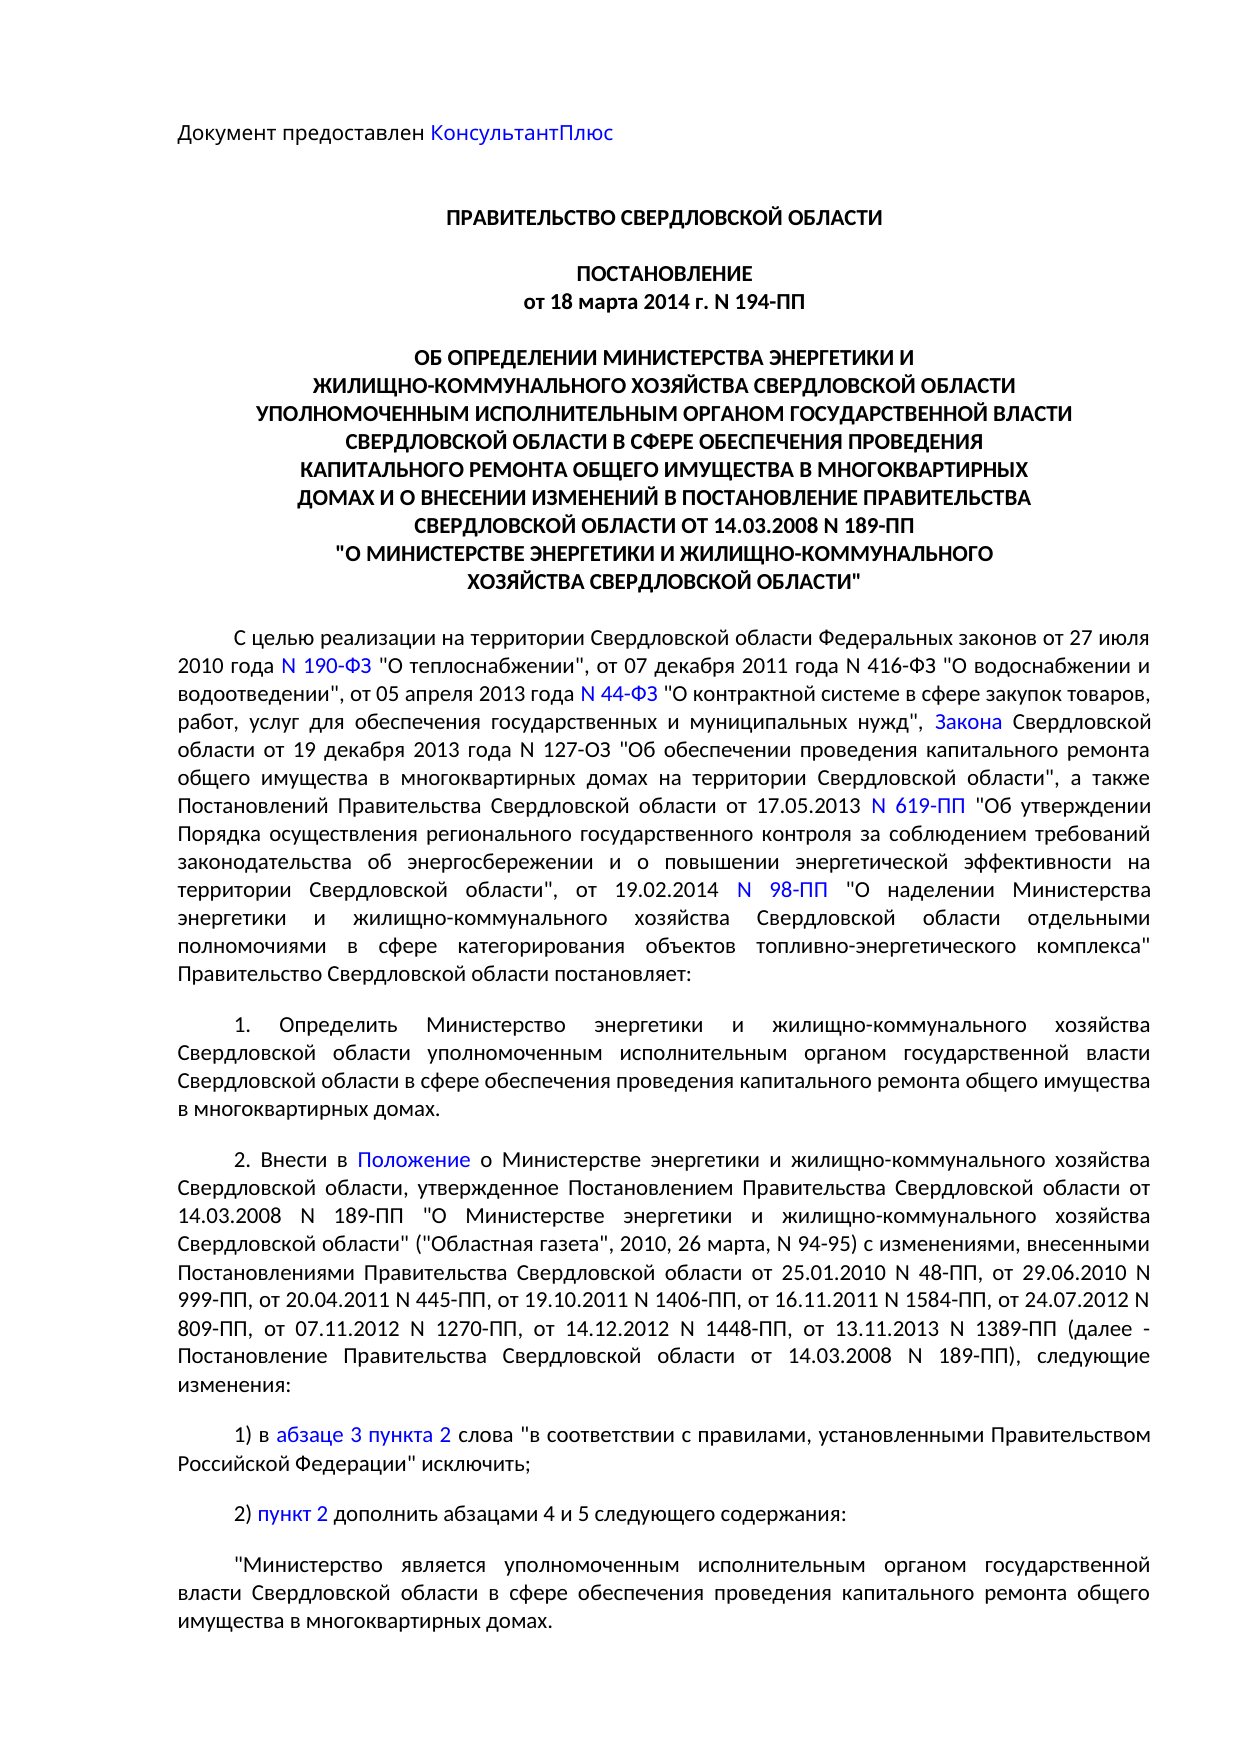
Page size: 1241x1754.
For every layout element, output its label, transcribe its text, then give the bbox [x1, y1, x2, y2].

text С целью реализации на территории Свердловской области Федеральных законов от 27 июля 2010 года N 190-ФЗ "О теплоснабжении", от 07 декабря 2011 года N 416-ФЗ "О водоснабжении и водоотведении", от 05 апреля 2013 года N 44-ФЗ "О контрактной системе в сфере закупок товаров, работ, услуг для обеспечения государственных и муниципальных нужд", Закона Свердловской области от 19 декабря 2013 года N 127-ОЗ "Об обеспечении проведения капитального ремонта общего имущества в многоквартирных домах на территории Свердловской области", а также Постановлений Правительства Свердловской области от 17.05.2013 N 619-ПП "Об утверждении Порядка осуществления регионального государственного контроля за соблюдением требований законодательства об энергосбережении и о повышении энергетической эффективности на территории Свердловской области", от 19.02.2014 N 98-ПП "О наделении Министерства энергетики и жилищно-коммунального хозяйства Свердловской области отдельными полномочиями в сфере категорирования объектов топливно-энергетического комплекса" Правительство Свердловской области постановляет: [177, 623, 1152, 988]
text 2) пункт 2 дополнить абзацами 4 и 5 следующего содержания: [177, 1499, 1152, 1528]
title УПОЛНОМОЧЕННЫМ ИСПОЛНИТЕЛЬНЫМ ОРГАНОМ ГОСУДАРСТВЕННОЙ ВЛАСТИ [177, 399, 1152, 427]
title ПОСТАНОВЛЕНИЕ [177, 259, 1152, 287]
title КАПИТАЛЬНОГО РЕМОНТА ОБЩЕГО ИМУЩЕСТВА В МНОГОКВАРТИРНЫХ [177, 455, 1152, 483]
title ПРАВИТЕЛЬСТВО СВЕРДЛОВСКОЙ ОБЛАСТИ [177, 203, 1152, 231]
title ЖИЛИЩНО-КОММУНАЛЬНОГО ХОЗЯЙСТВА СВЕРДЛОВСКОЙ ОБЛАСТИ [177, 371, 1152, 399]
title "О МИНИСТЕРСТВЕ ЭНЕРГЕТИКИ И ЖИЛИЩНО-КОММУНАЛЬНОГО [177, 539, 1152, 567]
text 1) в абзаце 3 пункта 2 слова "в соответствии с правилами, установленными Правительством Российской Федерации" исключить; [177, 1421, 1152, 1477]
text "Министерство является уполномоченным исполнительным органом государственной власти Свердловской области в сфере обеспечения проведения капитального ремонта общего имущества в многоквартирных домах. [177, 1551, 1152, 1634]
title СВЕРДЛОВСКОЙ ОБЛАСТИ В СФЕРЕ ОБЕСПЕЧЕНИЯ ПРОВЕДЕНИЯ [177, 427, 1152, 455]
title Документ предоставлен КонсультантПлюс [177, 118, 1152, 175]
title СВЕРДЛОВСКОЙ ОБЛАСТИ ОТ 14.03.2008 N 189-ПП [177, 511, 1152, 539]
title ДОМАХ И О ВНЕСЕНИИ ИЗМЕНЕНИЙ В ПОСТАНОВЛЕНИЕ ПРАВИТЕЛЬСТВА [177, 483, 1152, 511]
title ХОЗЯЙСТВА СВЕРДЛОВСКОЙ ОБЛАСТИ" [177, 567, 1152, 595]
text 2. Внести в Положение о Министерстве энергетики и жилищно-коммунального хозяйства Свердловской области, утвержденное Постановлением Правительства Свердловской области от 14.03.2008 N 189-ПП "О Министерстве энергетики и жилищно-коммунального хозяйства Свердловской области" ("Областная газета", 2010, 26 марта, N 94-95) с изменениями, внесенными Постановлениями Правительства Свердловской области от 25.01.2010 N 48-ПП, от 29.06.2010 N 999-ПП, от 20.04.2011 N 445-ПП, от 19.10.2011 N 1406-ПП, от 16.11.2011 N 1584-ПП, от 24.07.2012 N 809-ПП, от 07.11.2012 N 1270-ПП, от 14.12.2012 N 1448-ПП, от 13.11.2013 N 1389-ПП (далее - Постановление Правительства Свердловской области от 14.03.2008 N 189-ПП), следующие изменения: [177, 1146, 1152, 1398]
title ОБ ОПРЕДЕЛЕНИИ МИНИСТЕРСТВА ЭНЕРГЕТИКИ И [177, 343, 1152, 371]
title от 18 марта 2014 г. N 194-ПП [177, 287, 1152, 315]
text 1. Определить Министерство энергетики и жилищно-коммунального хозяйства Свердловской области уполномоченным исполнительным органом государственной власти Свердловской области в сфере обеспечения проведения капитального ремонта общего имущества в многоквартирных домах. [177, 1011, 1152, 1123]
